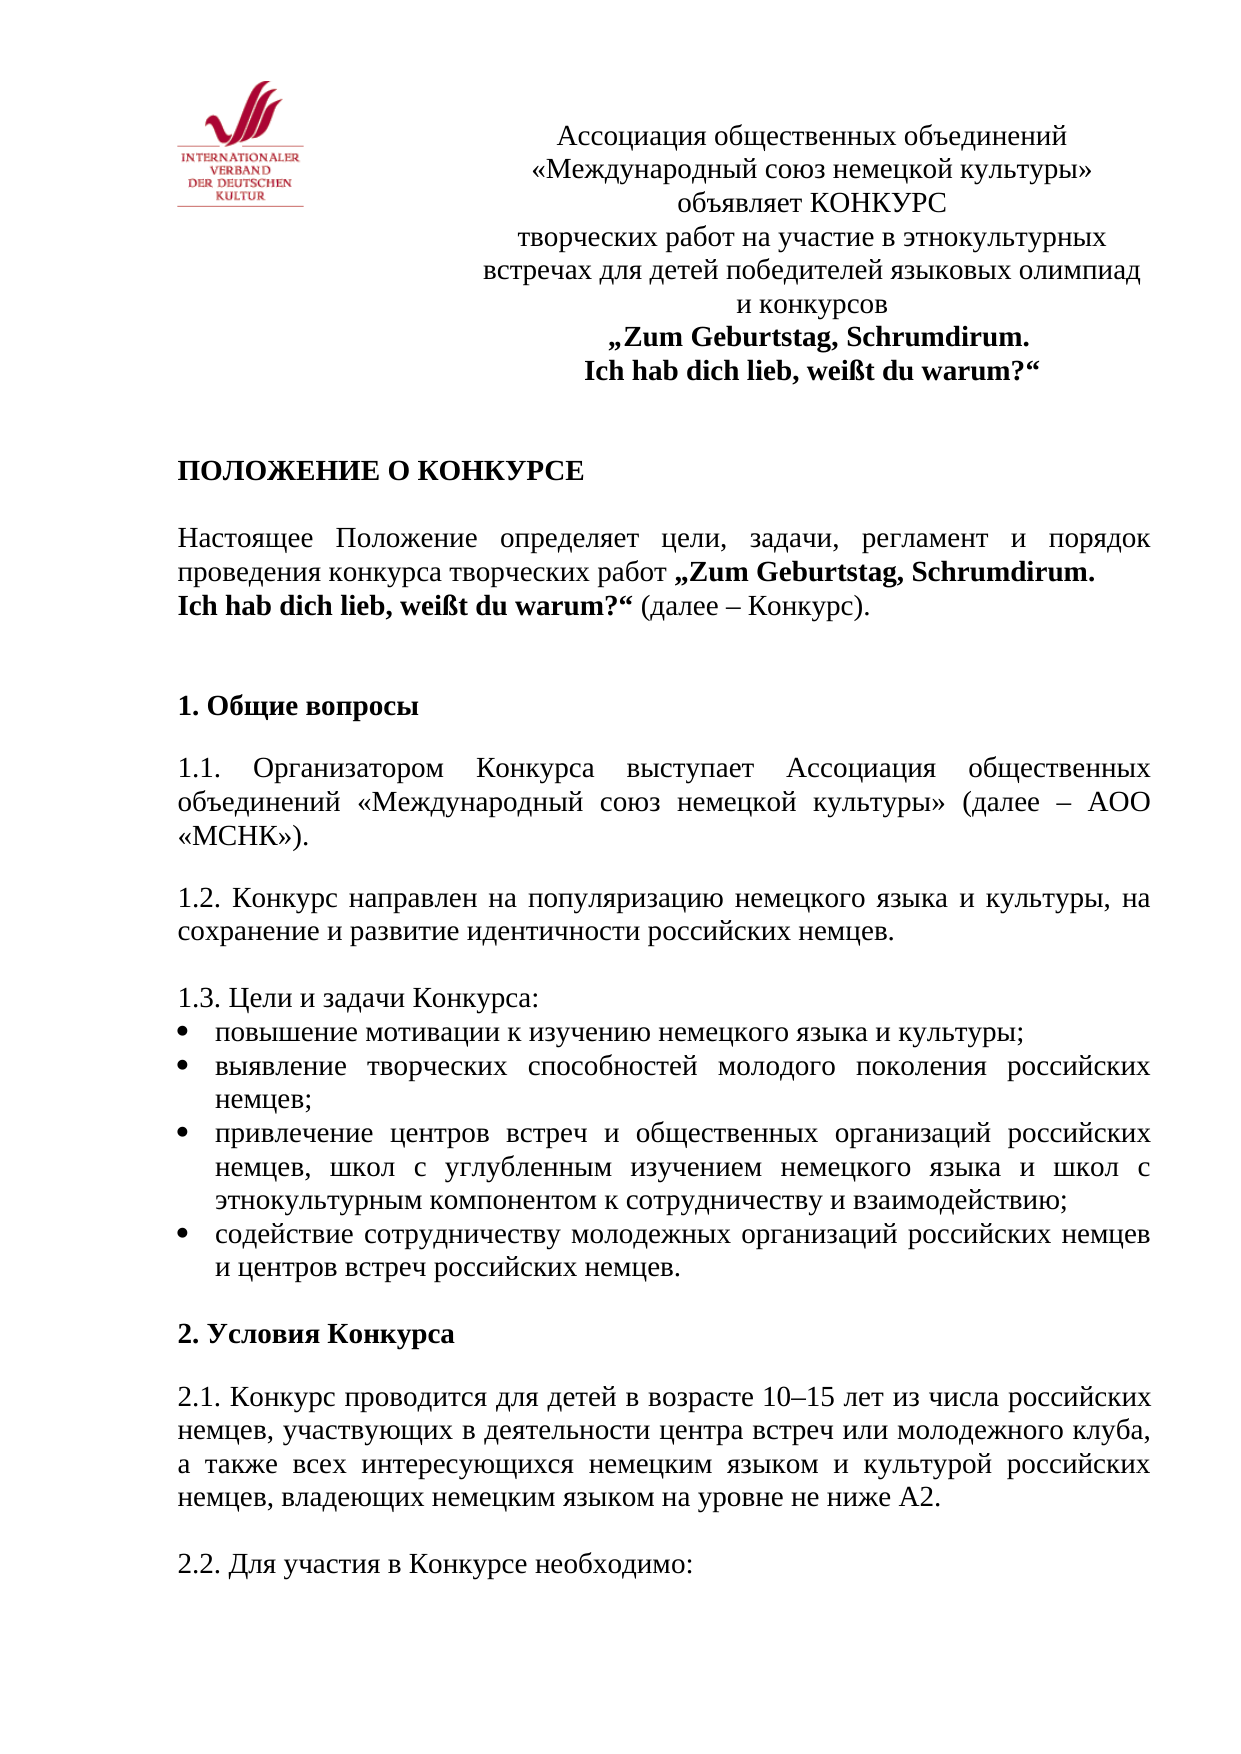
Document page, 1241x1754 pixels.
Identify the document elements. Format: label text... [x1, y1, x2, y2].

list привлечение центров встреч и общественных организаций российских немцев, школ с углубленным изучением немецкого языка и школ с этнокультурным компонентом к сотрудничеству и взаимодействию; [177, 1115, 1152, 1216]
text творческих работ на участие в этнокультурных встречах для детей победителей языковых олимпиад и конкурсов [472, 219, 1152, 319]
text Ассоциация общественных объединений [472, 118, 1152, 152]
text „Zum Geburtstag, Schrumdirum. [472, 319, 1152, 353]
text Ich hab dich lieb, weißt du warum?“ (далее – Конкурс). [177, 588, 1152, 621]
text 2.1. Конкурс проводится для детей в возрасте 10–15 лет из числа российских немцев, участвующих в деятельности центра встреч или молодежного клуба, а также всех интересующихся немецким языком и культурой российских немцев, владеющих немецким языком на уровне не ниже А2. [177, 1379, 1152, 1513]
text 1.1. Организатором Конкурса выступает Ассоциация общественных объединений «Международный союз немецкой культуры» (далее – АОО «МСНК»). [177, 751, 1152, 851]
list выявление творческих способностей молодого поколения российских немцев; [177, 1048, 1152, 1115]
text 2. Условия Конкурса [177, 1316, 1152, 1350]
text Ich hab dich lieb, weißt du warum?“ [472, 353, 1152, 386]
text 2.2. Для участия в Конкурсе необходимо: [177, 1546, 1152, 1580]
list повышение мотивации к изучению немецкого языка и культуры; [177, 1014, 1152, 1048]
text Настоящее Положение определяет цели, задачи, регламент и порядок проведения конкурса творческих работ „Zum Geburtstag, Schrumdirum. [177, 521, 1152, 588]
text ПОЛОЖЕНИЕ О КОНКУРСЕ [177, 453, 1152, 487]
text «Международный союз немецкой культуры» объявляет КОНКУРС [472, 152, 1152, 219]
text 1.2. Конкурс направлен на популяризацию немецкого языка и культуры, на сохранение и развитие идентичности российских немцев. [177, 880, 1152, 947]
text 1. Общие вопросы [177, 688, 1152, 722]
list содействие сотрудничеству молодежных организаций российских немцев и центров встреч российских немцев. [177, 1216, 1152, 1283]
text 1.3. Цели и задачи Конкурса: [177, 981, 1152, 1014]
